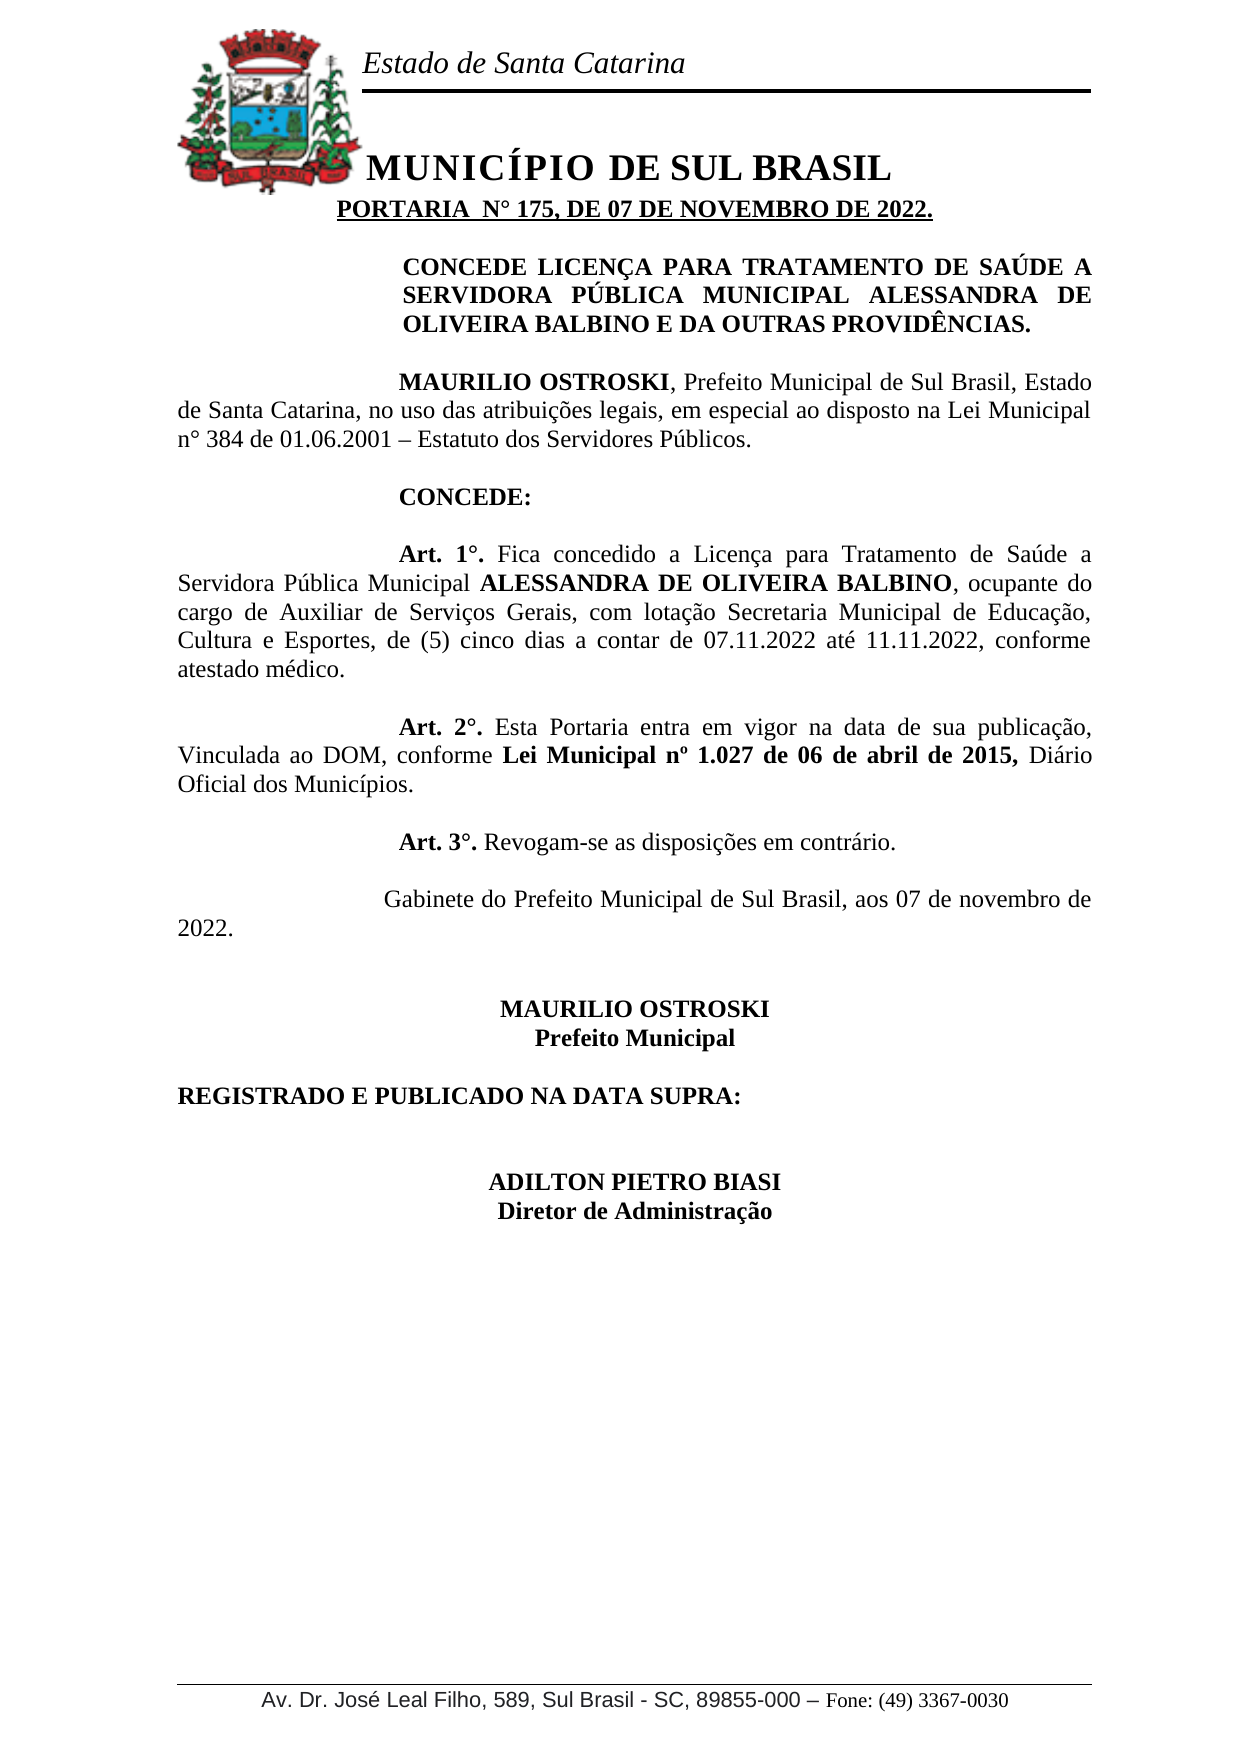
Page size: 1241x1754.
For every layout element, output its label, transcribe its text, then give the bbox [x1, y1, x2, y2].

text CONCEDE LICENÇA PARA TRATAMENTO DE SAÚDE A SERVIDORA PÚBLICA MUNICIPAL ALESSANDRA DE OLIVEIRA BALBINO E DA OUTRAS PROVIDÊNCIAS. [402, 252, 1092, 338]
text Gabinete do Prefeito Municipal de Sul Brasil, aos 07 de novembro de 2022. [177, 884, 1092, 942]
text Art. 3°. Revogam-se as disposições em contrário. [177, 827, 1092, 856]
text MAURILIO OSTROSKI, Prefeito Municipal de Sul Brasil, Estado de Santa Catarina, no uso das atribuições legais, em especial ao disposto na Lei Municipal n° 384 de 01.06.2001 – Estatuto dos Servidores Públicos. [177, 367, 1092, 453]
picture [177, 29, 363, 195]
text Diretor de Administração [177, 1196, 1092, 1224]
text MAURILIO OSTROSKI [177, 994, 1092, 1023]
text Prefeito Municipal [177, 1023, 1092, 1052]
text Art. 2°. Esta Portaria entra em vigor na data de sua publicação, Vinculada ao DOM, conforme Lei Municipal nº 1.027 de 06 de abril de 2015, Diário Oficial dos Municípios. [177, 712, 1092, 798]
text CONCEDE: [177, 482, 1092, 511]
text REGISTRADO E PUBLICADO NA DATA SUPRA: [177, 1081, 1092, 1109]
text Art. 1°. Fica concedido a Licença para Tratamento de Saúde a Servidora Pública Municipal ALESSANDRA DE OLIVEIRA BALBINO, ocupante do cargo de Auxiliar de Serviços Gerais, com lotação Secretaria Municipal de Educação, Cultura e Esportes, de (5) cinco dias a contar de 07.11.2022 até 11.11.2022, conforme atestado médico. [177, 539, 1092, 683]
text PORTARIA N° 175, DE 07 DE NOVEMBRO DE 2022. [177, 194, 1092, 223]
text ADILTON PIETRO BIASI [177, 1167, 1092, 1196]
